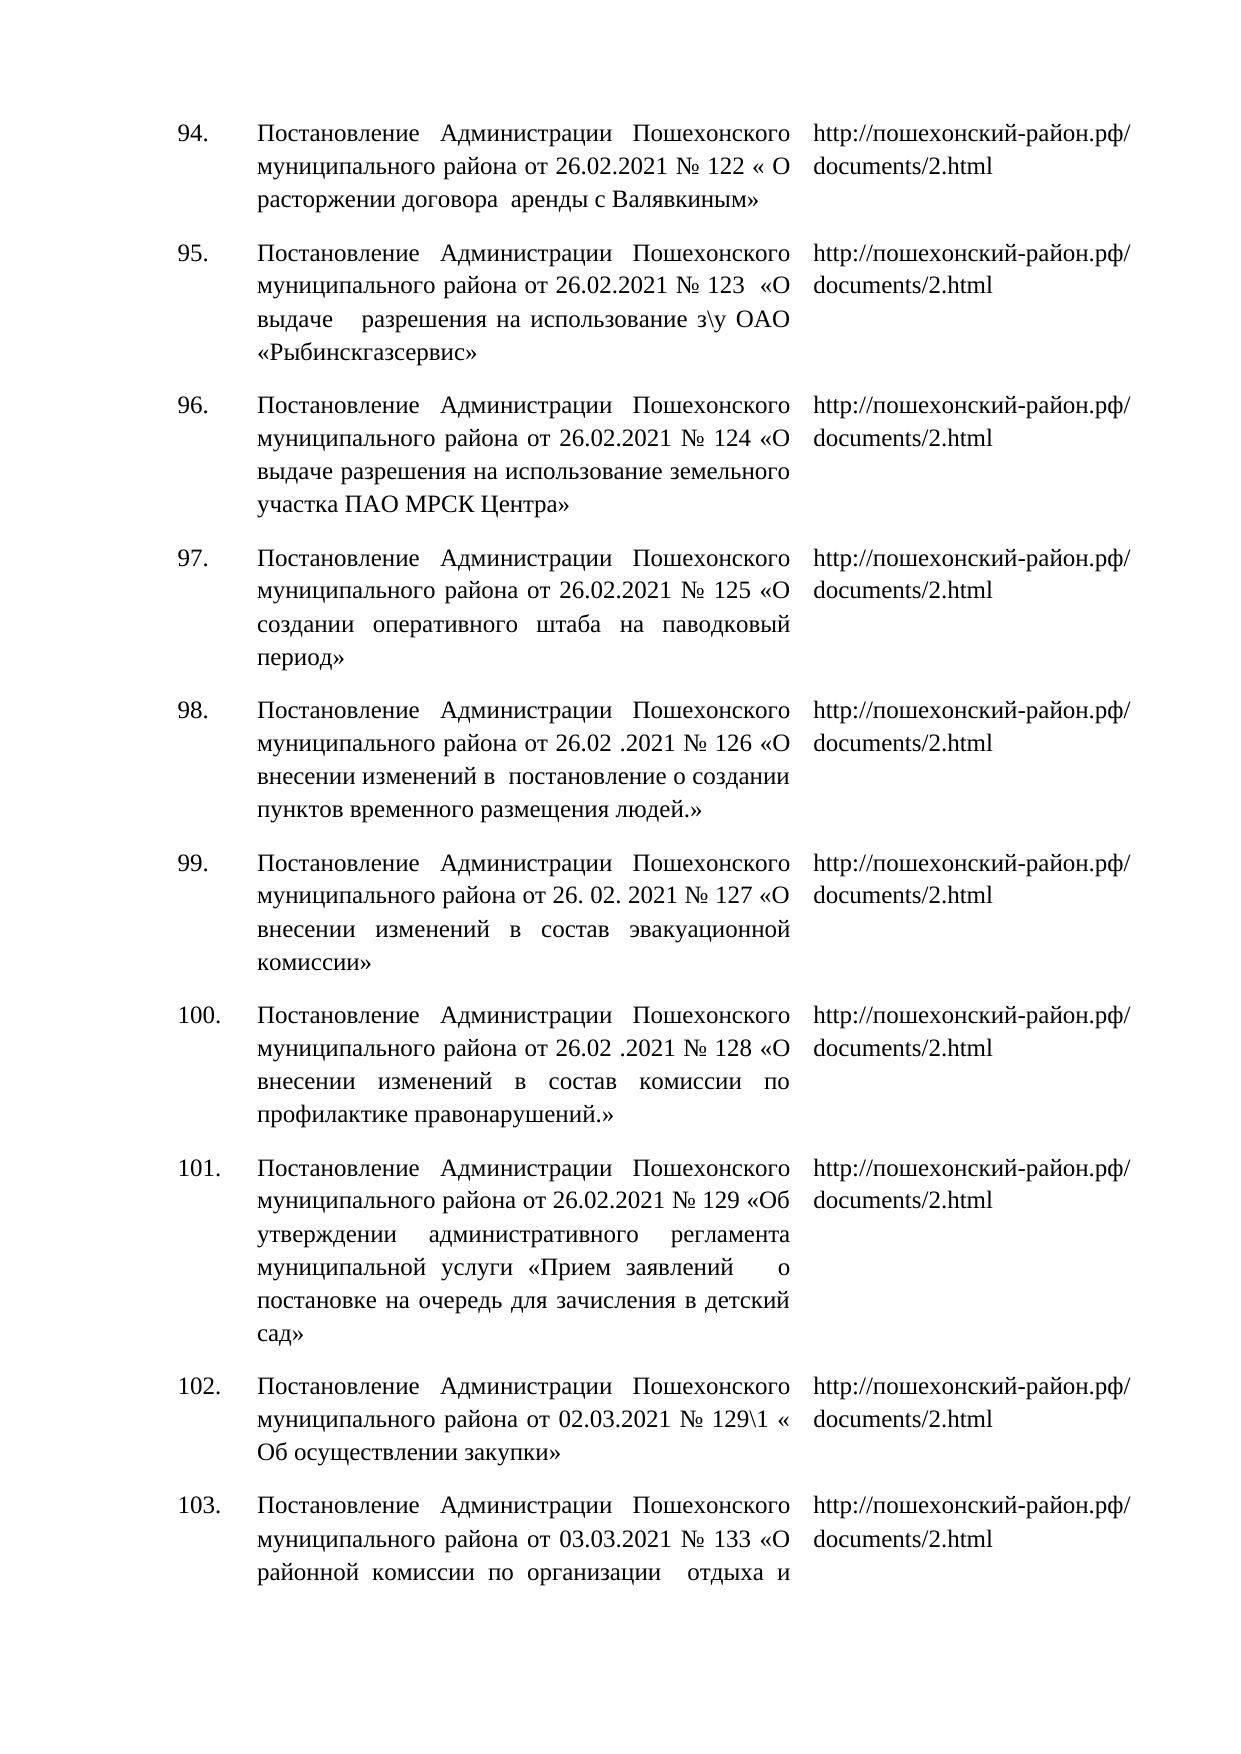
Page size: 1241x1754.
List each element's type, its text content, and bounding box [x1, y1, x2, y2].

table_cell http://пошехонский-район.рф/documents/2.html [802, 238, 1163, 390]
table_cell Постановление Администрации Пошехонского муниципального района от 26. 02. 2021 № 127 «О внесении изменений в состав эвакуационной комиссии» [246, 848, 802, 1000]
table_cell Постановление Администрации Пошехонского муниципального района от 26.02.2021 № 123 «О выдаче разрешения на использование з\у ОАО «Рыбинскгазсервис» [246, 238, 802, 390]
table_cell Постановление Администрации Пошехонского муниципального района от 26.02 .2021 № 126 «О внесении изменений в постановление о создании пунктов временного размещения людей.» [246, 695, 802, 848]
table_cell http://пошехонский-район.рф/documents/2.html [802, 543, 1163, 695]
table_cell Постановление Администрации Пошехонского муниципального района от 26.02.2021 № 129 «Об утверждении административного регламента муниципальной услуги «Прием заявлений о постановке на очередь для зачисления в детский сад» [246, 1153, 802, 1371]
table_cell 95. [166, 238, 246, 390]
table_cell 103. [166, 1491, 246, 1585]
table_cell 99. [166, 848, 246, 1000]
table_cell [802, 118, 1163, 238]
table_cell 100. [166, 1000, 246, 1153]
table_cell Постановление Администрации Пошехонского муниципального района от 02.03.2021 № 129\1 « Об осуществлении закупки» [246, 1371, 802, 1491]
table_cell Постановление Администрации Пошехонского муниципального района от 26.02 .2021 № 128 «О внесении изменений в состав комиссии по профилактике правонарушений.» [246, 1000, 802, 1153]
table_cell 97. [166, 543, 246, 695]
table_cell 96. [166, 390, 246, 543]
table_cell 94. [166, 118, 246, 238]
table_cell Постановление Администрации Пошехонского муниципального района от 26.02.2021 № 124 «О выдаче разрешения на использование земельного участка ПАО МРСК Центра» [246, 390, 802, 543]
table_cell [802, 1491, 1163, 1585]
table_cell Постановление Администрации Пошехонского муниципального района от 26.02.2021 № 122 « О расторжении договора аренды с Валявкиным» [246, 118, 802, 238]
table_cell 102. [166, 1371, 246, 1491]
table_cell http://пошехонский-район.рф/documents/2.html [802, 390, 1163, 543]
table_cell Постановление Администрации Пошехонского муниципального района от 26.02.2021 № 125 «О создании оперативного штаба на паводковый период» [246, 543, 802, 695]
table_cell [246, 1491, 802, 1585]
table_cell http://пошехонский-район.рф/documents/2.html [802, 1371, 1163, 1491]
table_cell http://пошехонский-район.рф/documents/2.html [802, 695, 1163, 848]
table_cell http://пошехонский-район.рф/documents/2.html [802, 1153, 1163, 1371]
table_cell http://пошехонский-район.рф/documents/2.html [802, 848, 1163, 1000]
table_cell 98. [166, 695, 246, 848]
table_cell 101. [166, 1153, 246, 1371]
table_cell http://пошехонский-район.рф/documents/2.html [802, 1000, 1163, 1153]
